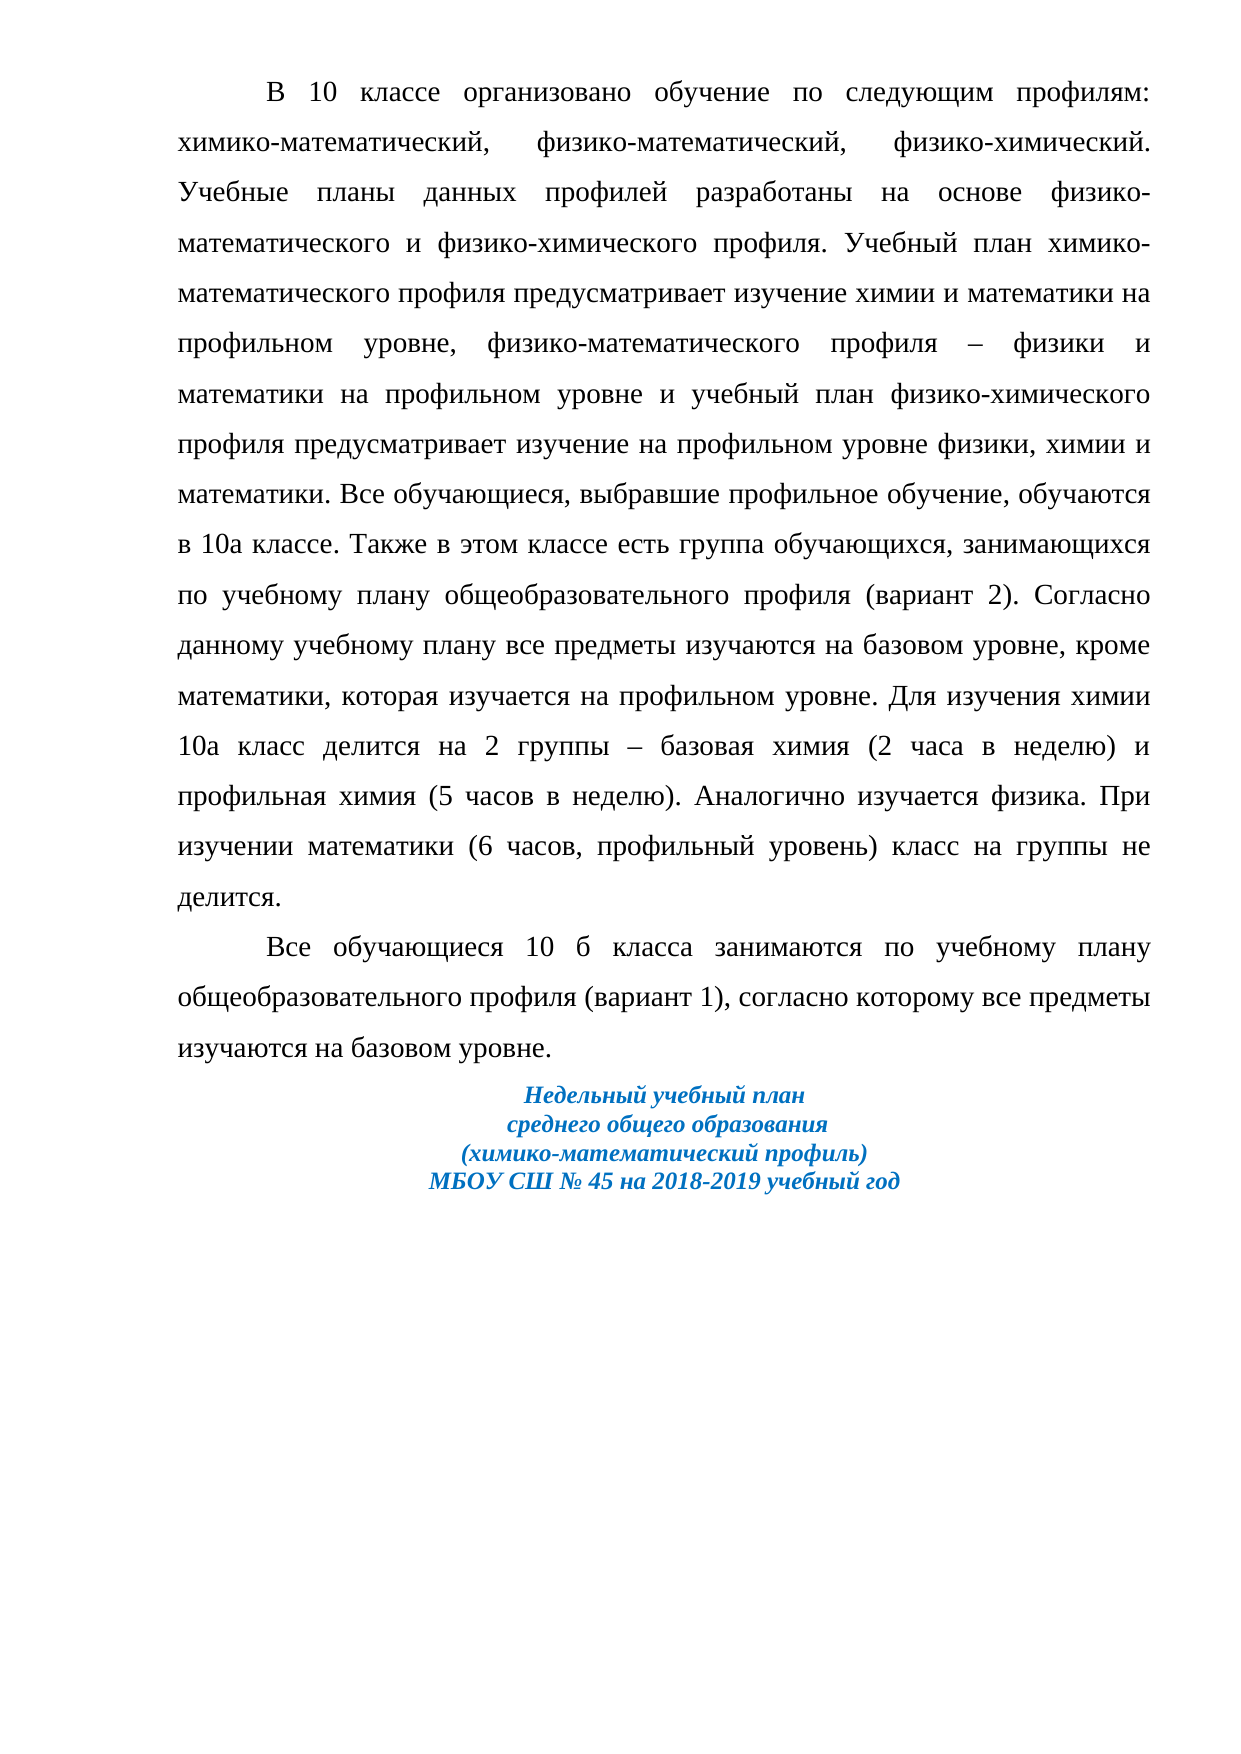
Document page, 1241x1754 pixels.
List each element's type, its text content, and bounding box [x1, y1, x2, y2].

text МБОУ СШ № 45 на 2018-2019 учебный год [177, 1166, 1152, 1195]
text Все обучающиеся 10 б класса занимаются по учебному плану общеобразовательного профиля (вариант 1), согласно которому все предметы изучаются на базовом уровне. [177, 929, 1152, 1063]
text Недельный учебный план [177, 1080, 1152, 1109]
text В 10 классе организовано обучение по следующим профилям: химико-математический, физико-математический, физико-химический. Учебные планы данных профилей разработаны на основе физико-математического и физико-химического профиля. Учебный план химико-математического профиля предусматривает изучение химии и математики на профильном уровне, физико-математического профиля – физики и математики на профильном уровне и учебный план физико-химического профиля предусматривает изучение на профильном уровне физики, химии и математики. Все обучающиеся, выбравшие профильное обучение, обучаются в 10а классе. Также в этом классе есть группа обучающихся, занимающихся по учебному плану общеобразовательного профиля (вариант 2). Согласно данному учебному плану все предметы изучаются на базовом уровне, кроме математики, которая изучается на профильном уровне. Для изучения химии 10а класс делится на 2 группы – базовая химия (2 часа в неделю) и профильная химия (5 часов в неделю). Аналогично изучается физика. При изучении математики (6 часов, профильный уровень) класс на группы не делится. [177, 74, 1152, 912]
text (химико-математический профиль) [177, 1138, 1152, 1166]
text среднего общего образования [177, 1109, 1152, 1138]
